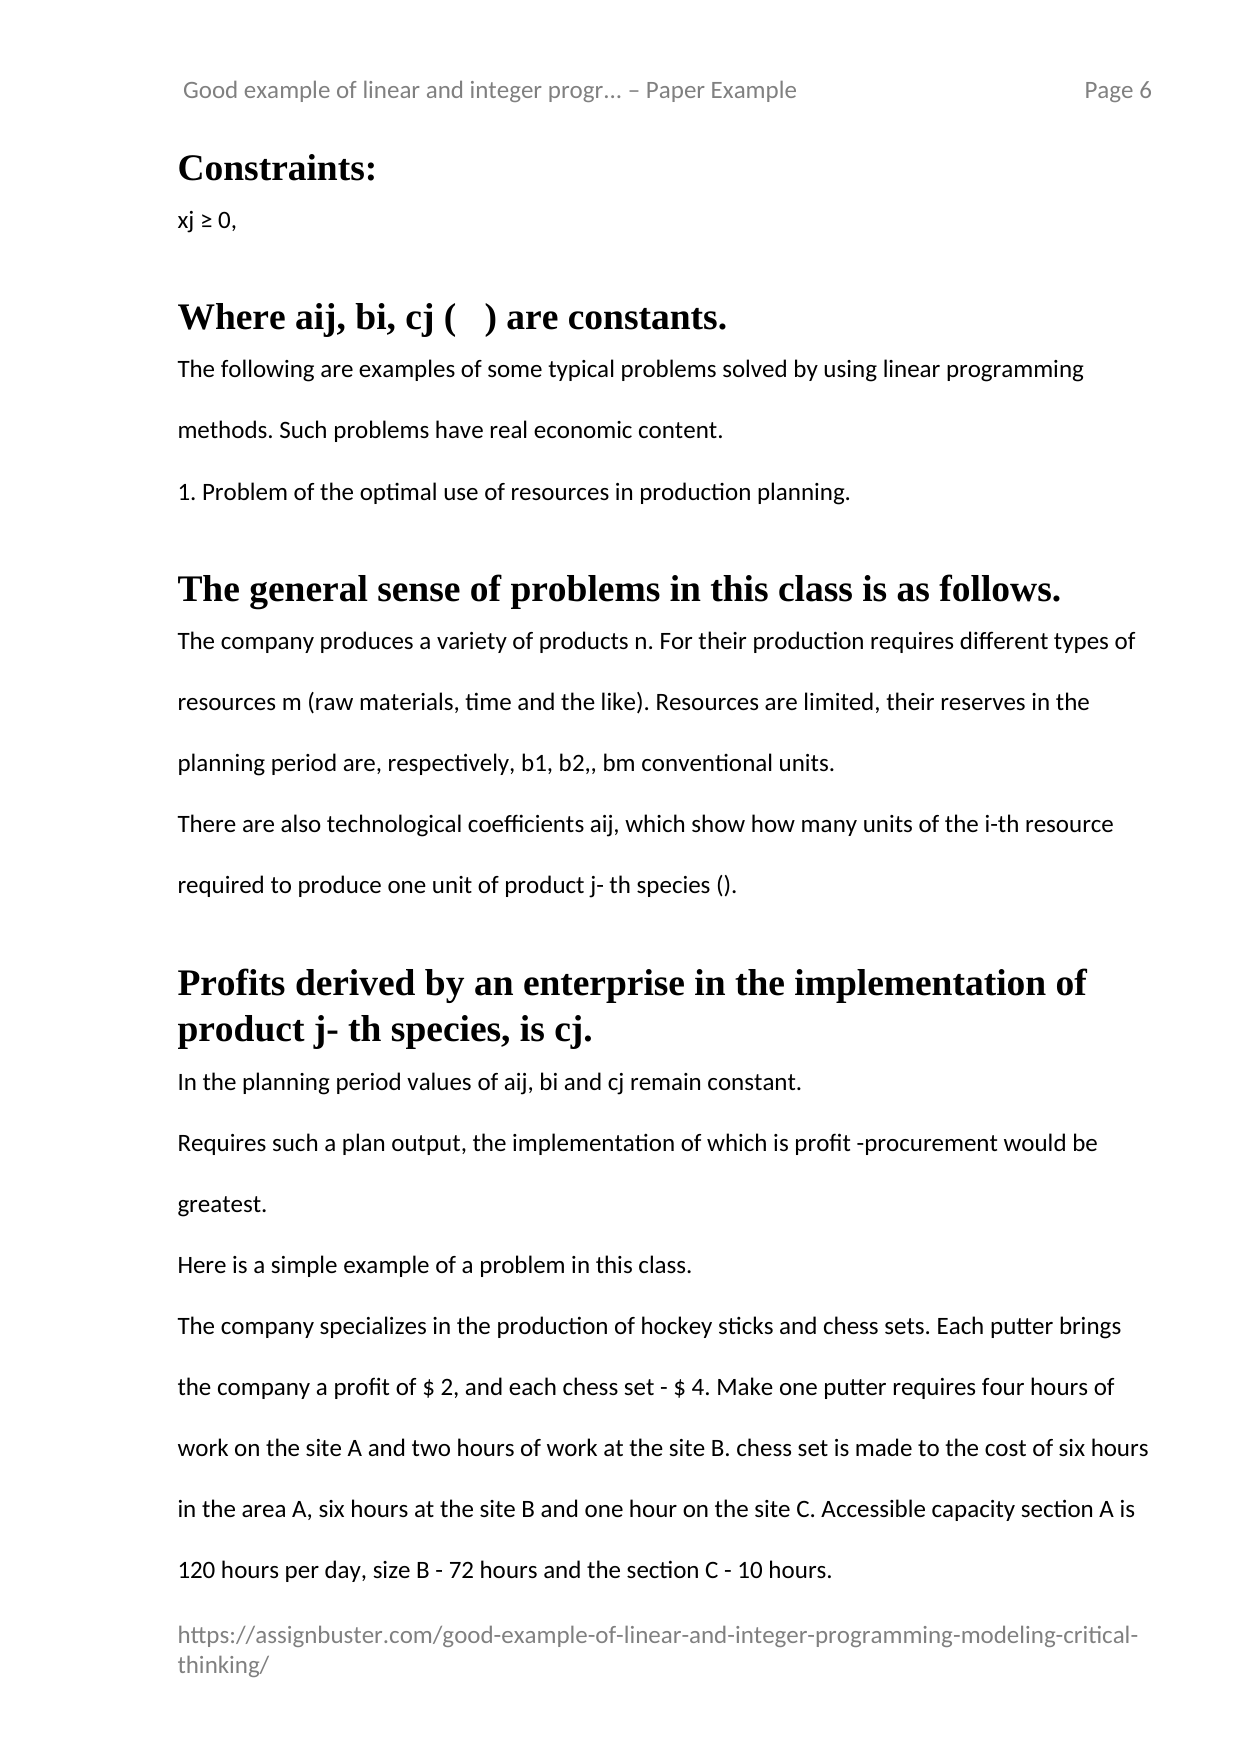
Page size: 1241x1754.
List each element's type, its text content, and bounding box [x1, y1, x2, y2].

text xj ≥ 0, [177, 204, 1152, 234]
subtitle Profits derived by an enterprise in the implementation of product j- th species, is cj. [177, 960, 1152, 1050]
text In the planning period values ​​of aij, bi and cj remain constant. Requires such a plan output, the implementation of which is profit -procurement would be greatest. Here is a simple example of a problem in this class. The company specializes in the production of hockey sticks and chess sets. Each putter brings the company a profit of $ 2, and each chess set - $ 4. Make one putter requires four hours of work on the site A and two hours of work at the site B. chess set is made to the cost of six hours in the area A, six hours at the site B and one hour on the site C. Accessible capacity section A is 120 hours per day, size B - 72 hours and the section C - 10 hours. [177, 1066, 1152, 1584]
text The following are examples of some typical problems solved by using linear programming methods. Such problems have real economic content. 1. Problem of the optimal use of resources in production planning. [177, 354, 1152, 506]
subtitle Constraints: [177, 145, 1152, 188]
text The company produces a variety of products n. For their production requires different types of resources m (raw materials, time and the like). Resources are limited, their reserves in the planning period are, respectively, b1, b2,, bm conventional units. There are also technological coefficients aij, which show how many units of the i-th resource required to produce one unit of product j- th species (). [177, 625, 1152, 900]
subtitle The general sense of problems in this class is as follows. [177, 566, 1152, 609]
subtitle Where aij, bi, cj ( ) are constants. [177, 294, 1152, 338]
